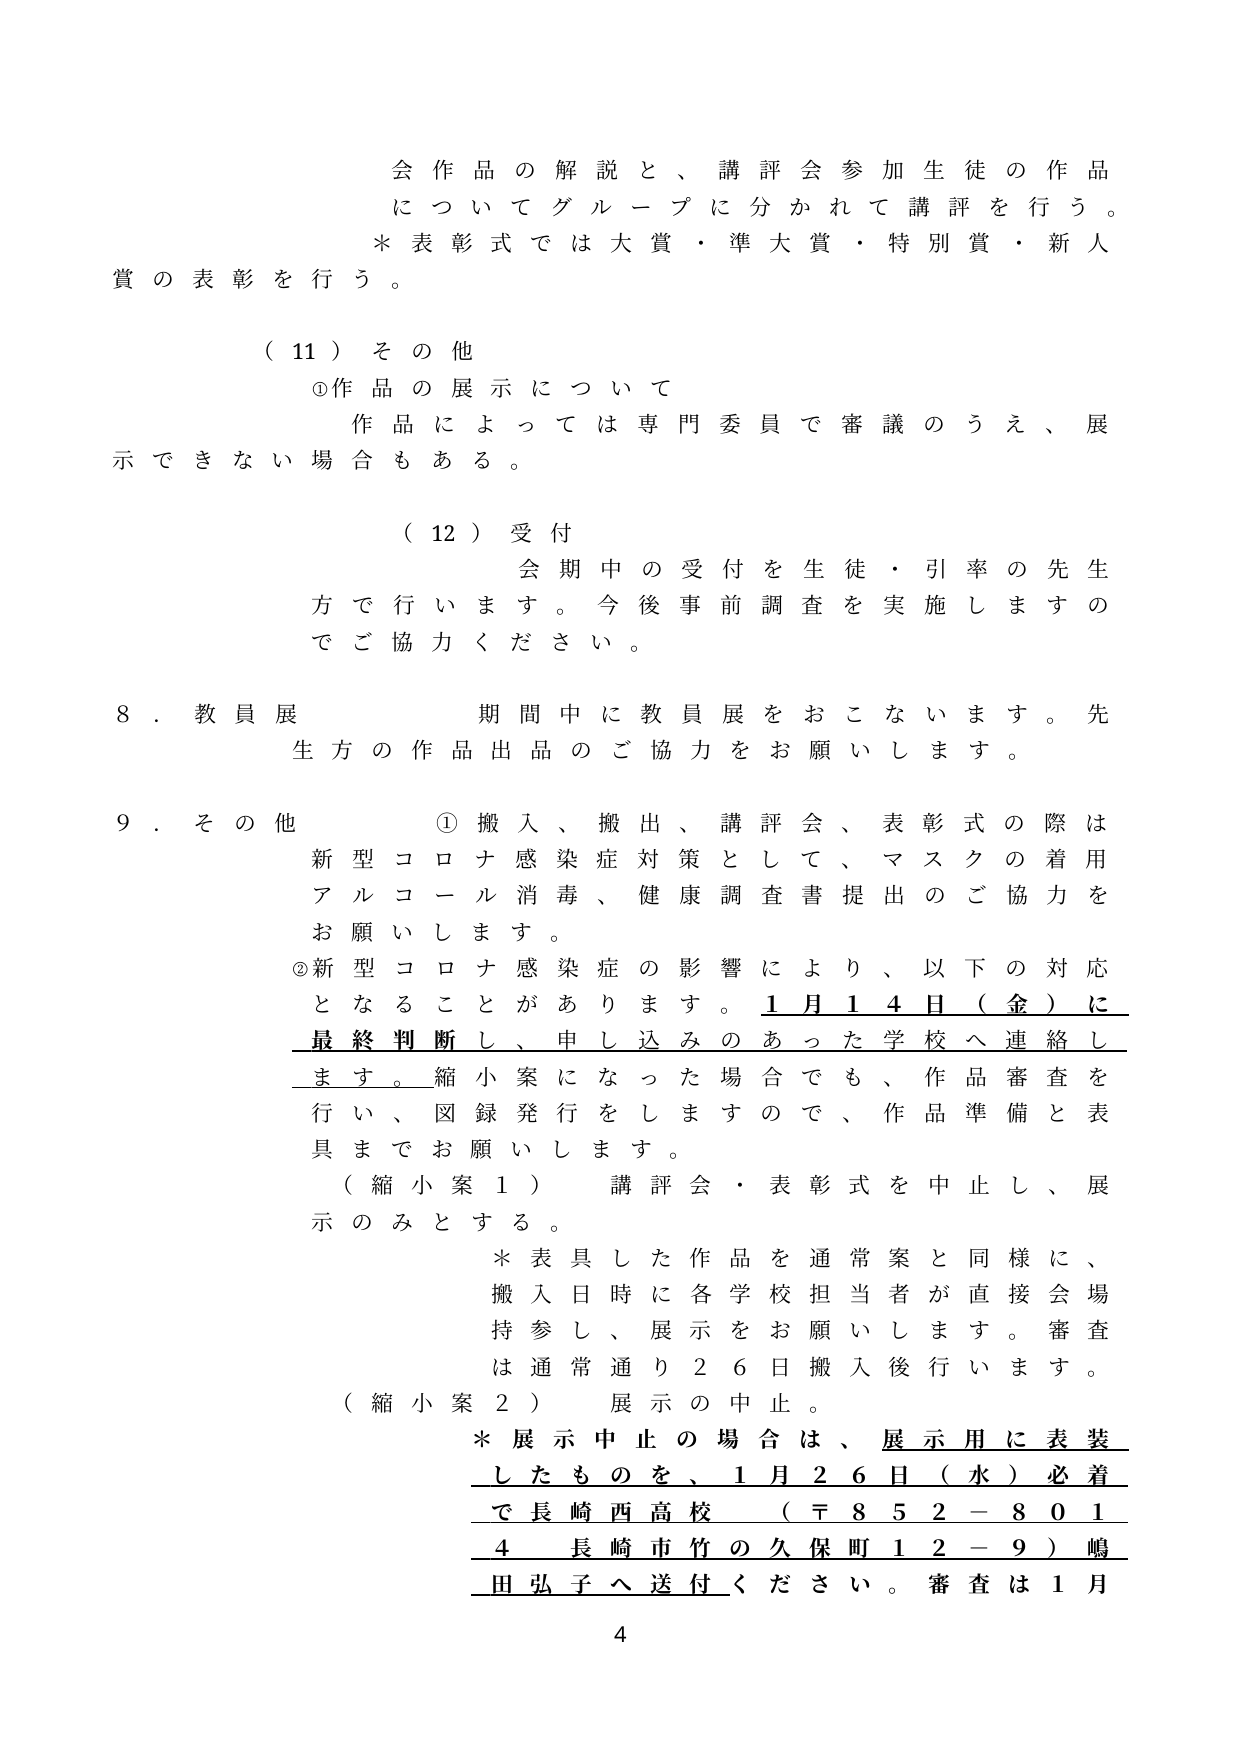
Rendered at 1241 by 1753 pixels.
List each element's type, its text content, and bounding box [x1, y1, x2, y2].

text 作品によっては専門委員で審議のうえ、展示できない場合もある。 [113, 405, 1127, 477]
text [451, 1420, 1127, 1601]
text （12）受付 [113, 513, 1127, 550]
text ＊表具した作品を通常案と同様に、搬入日時に各学校担当者が直接会場持参し、展示をお願いします。審査は通常通り２６日搬入後行います。 [432, 1238, 1127, 1383]
text ＊表彰式では大賞・準大賞・特別賞・新人賞の表彰を行う。 [113, 223, 1127, 296]
text （縮小案１） 講評会・表彰式を中止し、展示のみとする。 [292, 1166, 1127, 1238]
text ９．その他 ①搬入、搬出、講評会、表彰式の際は、新型コロナ感染症対策として、マスクの着用、アルコール消毒、健康調査書提出のご協力をお願いします。 [113, 803, 1127, 948]
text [332, 151, 1127, 223]
text （11）その他 [113, 332, 1127, 368]
text ①作品の展示について [306, 368, 1127, 405]
text ②新型コロナ感染症の影響により、以下の対応となることがあります。１月１４日（金）に最終判断し、申し込みのあった学校へ連絡します。縮小案になった場合でも、作品審査を行い、図録発行をしますので、作品準備と表具までお願いします。 [272, 948, 1127, 1166]
text 会期中の受付を生徒・引率の先生方で行います。今後事前調査を実施しますのでご協力ください。 [113, 550, 1127, 658]
text （縮小案２） 展示の中止。 [292, 1383, 1127, 1420]
text ８．教員展 期間中に教員展をおこないます。先生方の作品出品のご協力をお願いします。 [113, 695, 1127, 767]
